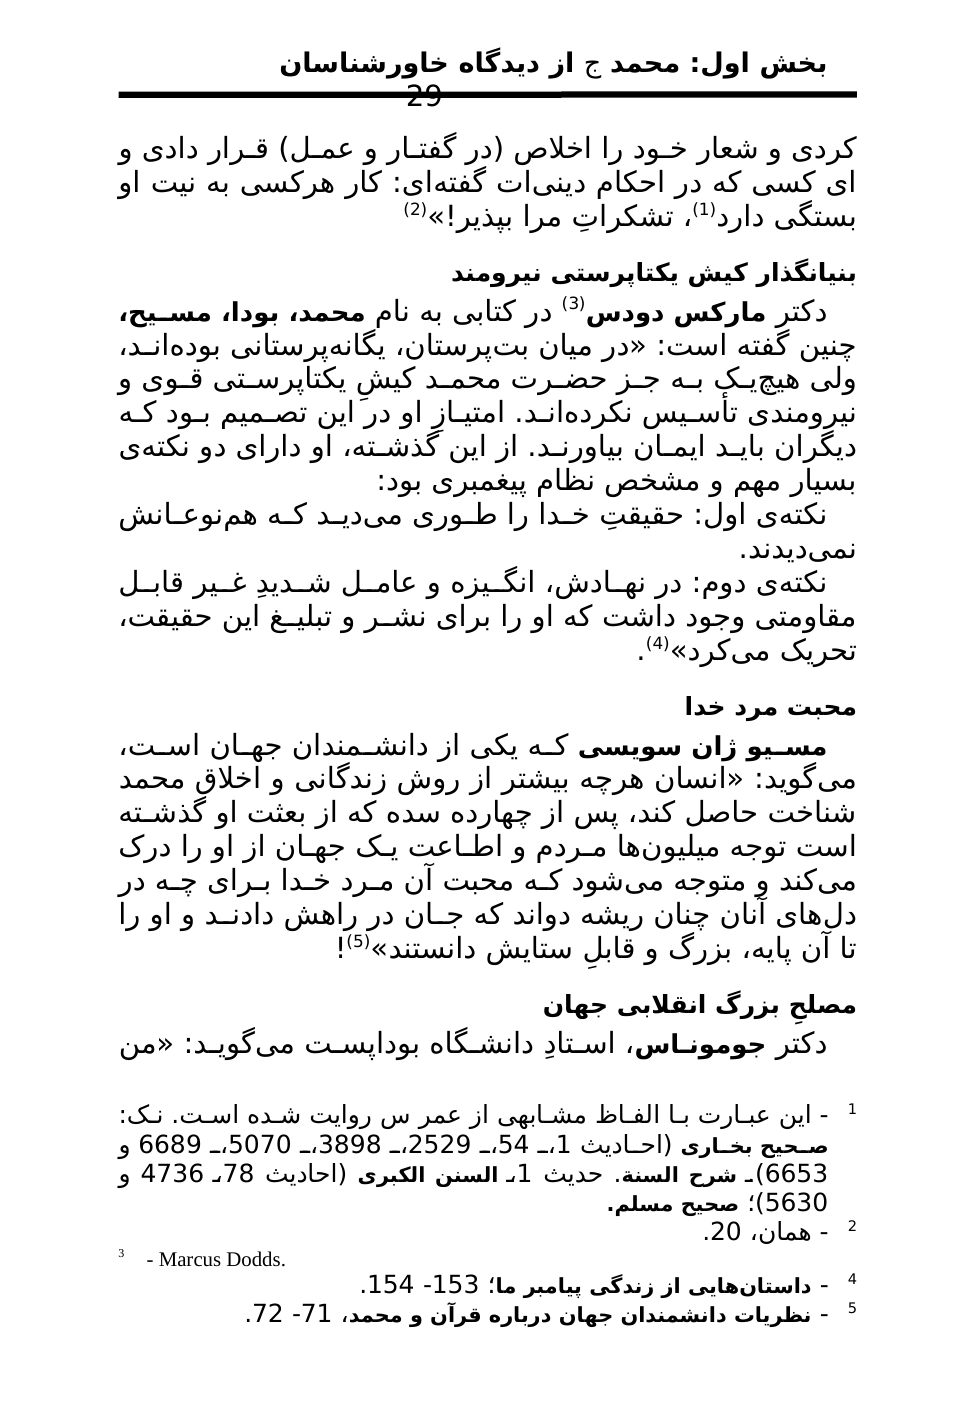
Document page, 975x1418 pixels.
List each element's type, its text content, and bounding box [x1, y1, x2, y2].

text مسیو ژان سویسی که یکی از دانشمندان جهان است، می‌گوید: «انسان هرچه بیشتر از روش زندگانی و اخلاق محمد شناخت حاصل کند، پس از چهارده سده که از بعثت او گذشته است توجه میلیون‌ها مردم و اطاعت یک جهان از او را درک می‌کند و متوجه می‌شود که محبت آن مرد خدا برای چه در دل‌های آنان چنان ریشه دواند که جان در راهش دادند و او را تا آن پایه، بزرگ و قابلِ ستایش دانستند»()! [118, 728, 857, 966]
text محبت مرد خدا [118, 692, 857, 722]
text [118, 1026, 857, 1060]
text مصلحِ بزرگ انقلابی جهان [118, 991, 857, 1020]
text نکته‌ی دوم: در نهادش، انگیزه و عامل شدیدِ غیر قابل مقاومتی وجود داشت که او را برای نشر و تبلیغ این حقیقت، تحریک می‌کرد»(). [118, 566, 857, 667]
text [118, 132, 857, 233]
text بنیانگذار کیش یکتاپرستی نیرومند [118, 258, 857, 288]
text نکته‌ی اول: حقیقتِ خدا را طوری می‌دید که هم‌نوعانش نمی‌دیدند. [118, 498, 857, 566]
text دکتر مارکس دودس() در کتابی به نام محمد، بودا، مسیح، چنین گفته است: «در میان بت‌پرستان، یگانه‌پرستانی بوده‌اند، ولی هیچ‌یک به جز حضرت محمد کیشِ یکتاپرستی قوی و نیرومندی تأسیس نکرده‌اند. امتیازِ او در این تصمیم بود که دیگران باید ایمان بیاورند. از این گذشته، او دارای دو نکته‌ی بسیار مهم و مشخص نظام پیغمبری بود: [118, 294, 857, 498]
